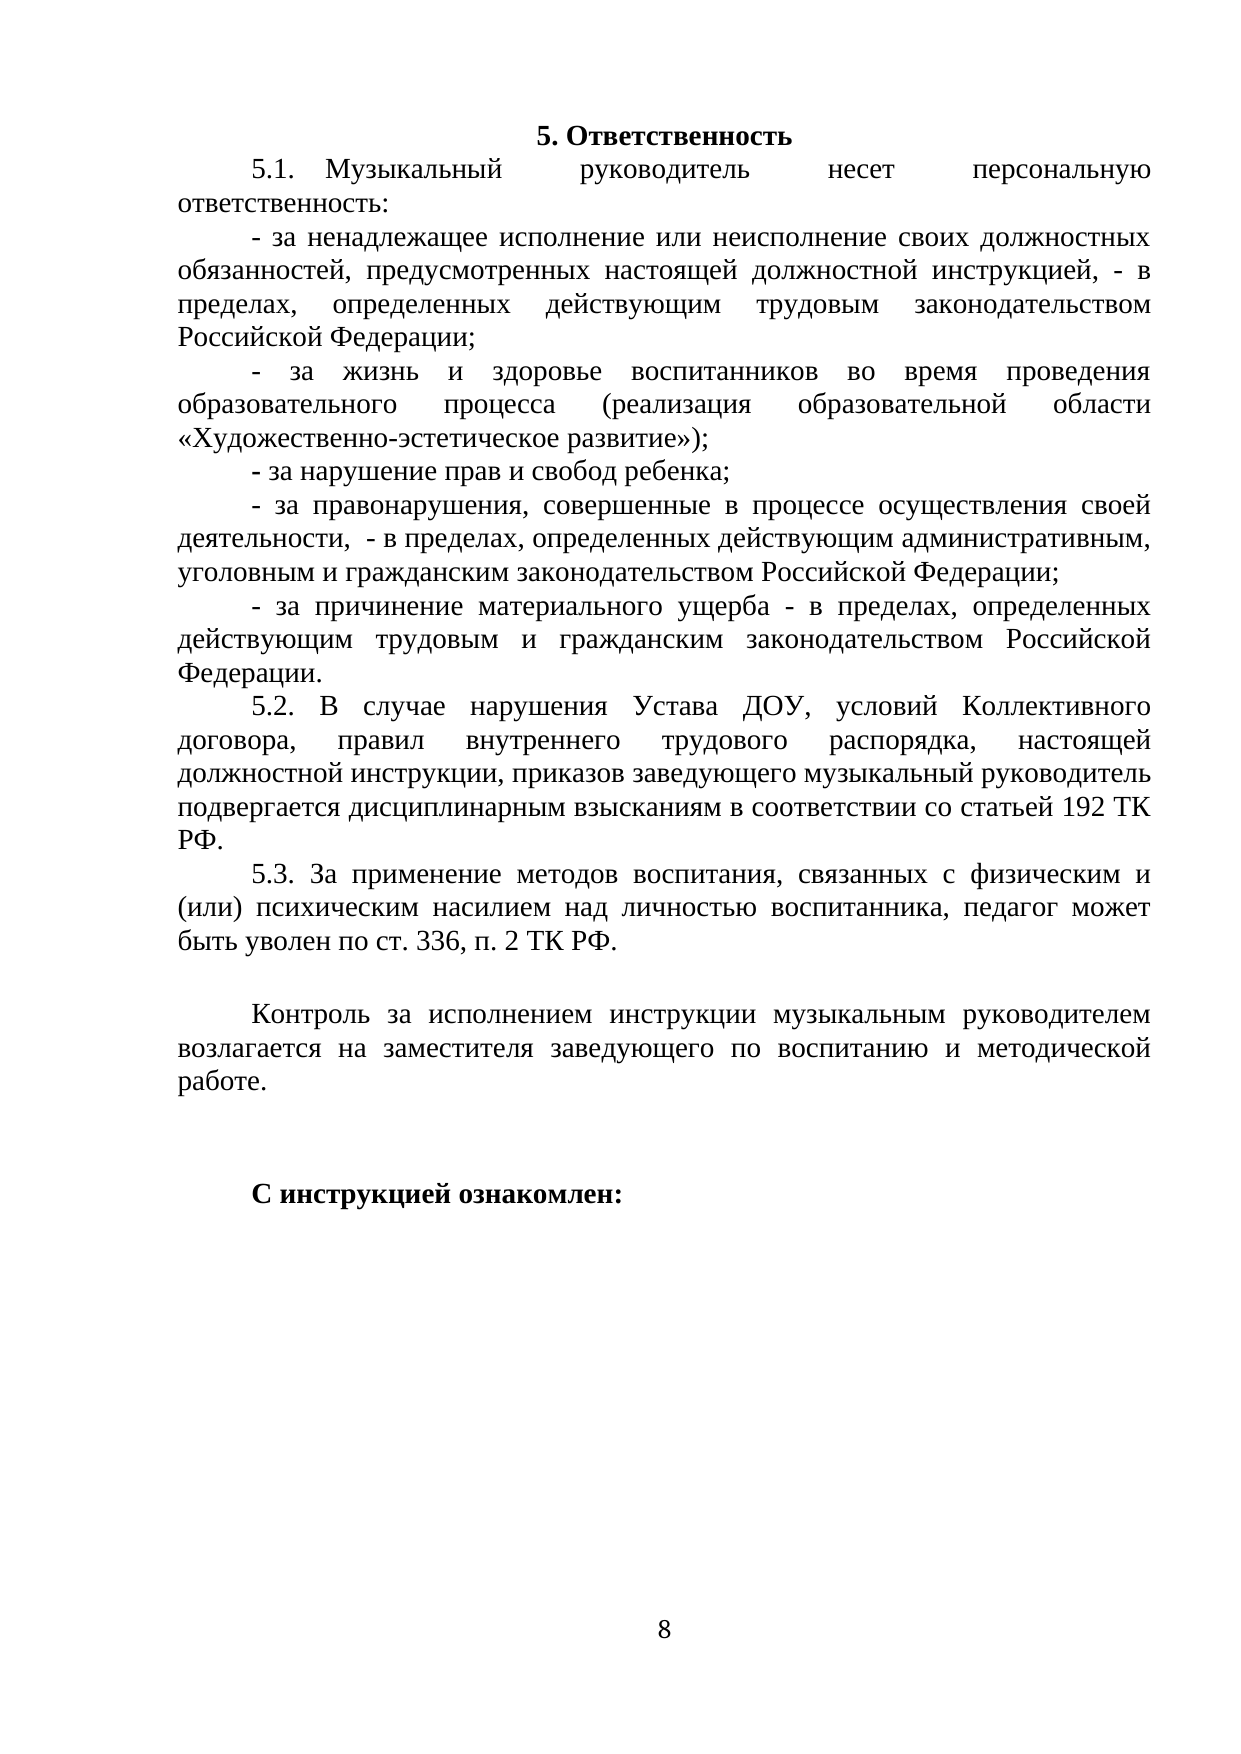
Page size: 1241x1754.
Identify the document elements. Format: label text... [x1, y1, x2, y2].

text - за нарушение прав и свобод ребенка; [177, 453, 1152, 487]
text 5. Ответственность [177, 118, 1152, 152]
text 5.2. В случае нарушения Устава ДОУ, условий Коллективного договора, правил внутреннего трудового распорядка, настоящей должностной инструкции, приказов заведующего музыкальный руководитель подвергается дисциплинарным взысканиям в соответствии со статьей 192 ТК РФ. [177, 688, 1152, 856]
text - за жизнь и здоровье воспитанников во время проведения образовательного процесса (реализация образовательной области «Художественно-эстетическое развитие»); [177, 353, 1152, 453]
text С инструкцией ознакомлен: [177, 1176, 1152, 1210]
text Контроль за исполнением инструкции музыкальным руководителем возлагается на заместителя заведующего по воспитанию и методической работе. [177, 996, 1152, 1097]
text - за правонарушения, совершенные в процессе осуществления своей деятельности, - в пределах, определенных действующим административным, уголовным и гражданским законодательством Российской Федерации; [177, 487, 1152, 588]
text - за ненадлежащее исполнение или неисполнение своих должностных обязанностей, предусмотренных настоящей должностной инструкцией, - в пределах, определенных действующим трудовым законодательством Российской Федерации; [177, 219, 1152, 353]
text 5.3. За применение методов воспитания, связанных с физическим и (или) психическим насилием над личностью воспитанника, педагог может быть уволен по ст. 336, п. 2 ТК РФ. [177, 856, 1152, 957]
text - за причинение материального ущерба - в пределах, определенных действующим трудовым и гражданским законодательством Российской Федерации. [177, 588, 1152, 688]
text 5.1. Музыкальный руководитель несет персональную ответственность: [177, 152, 1152, 219]
